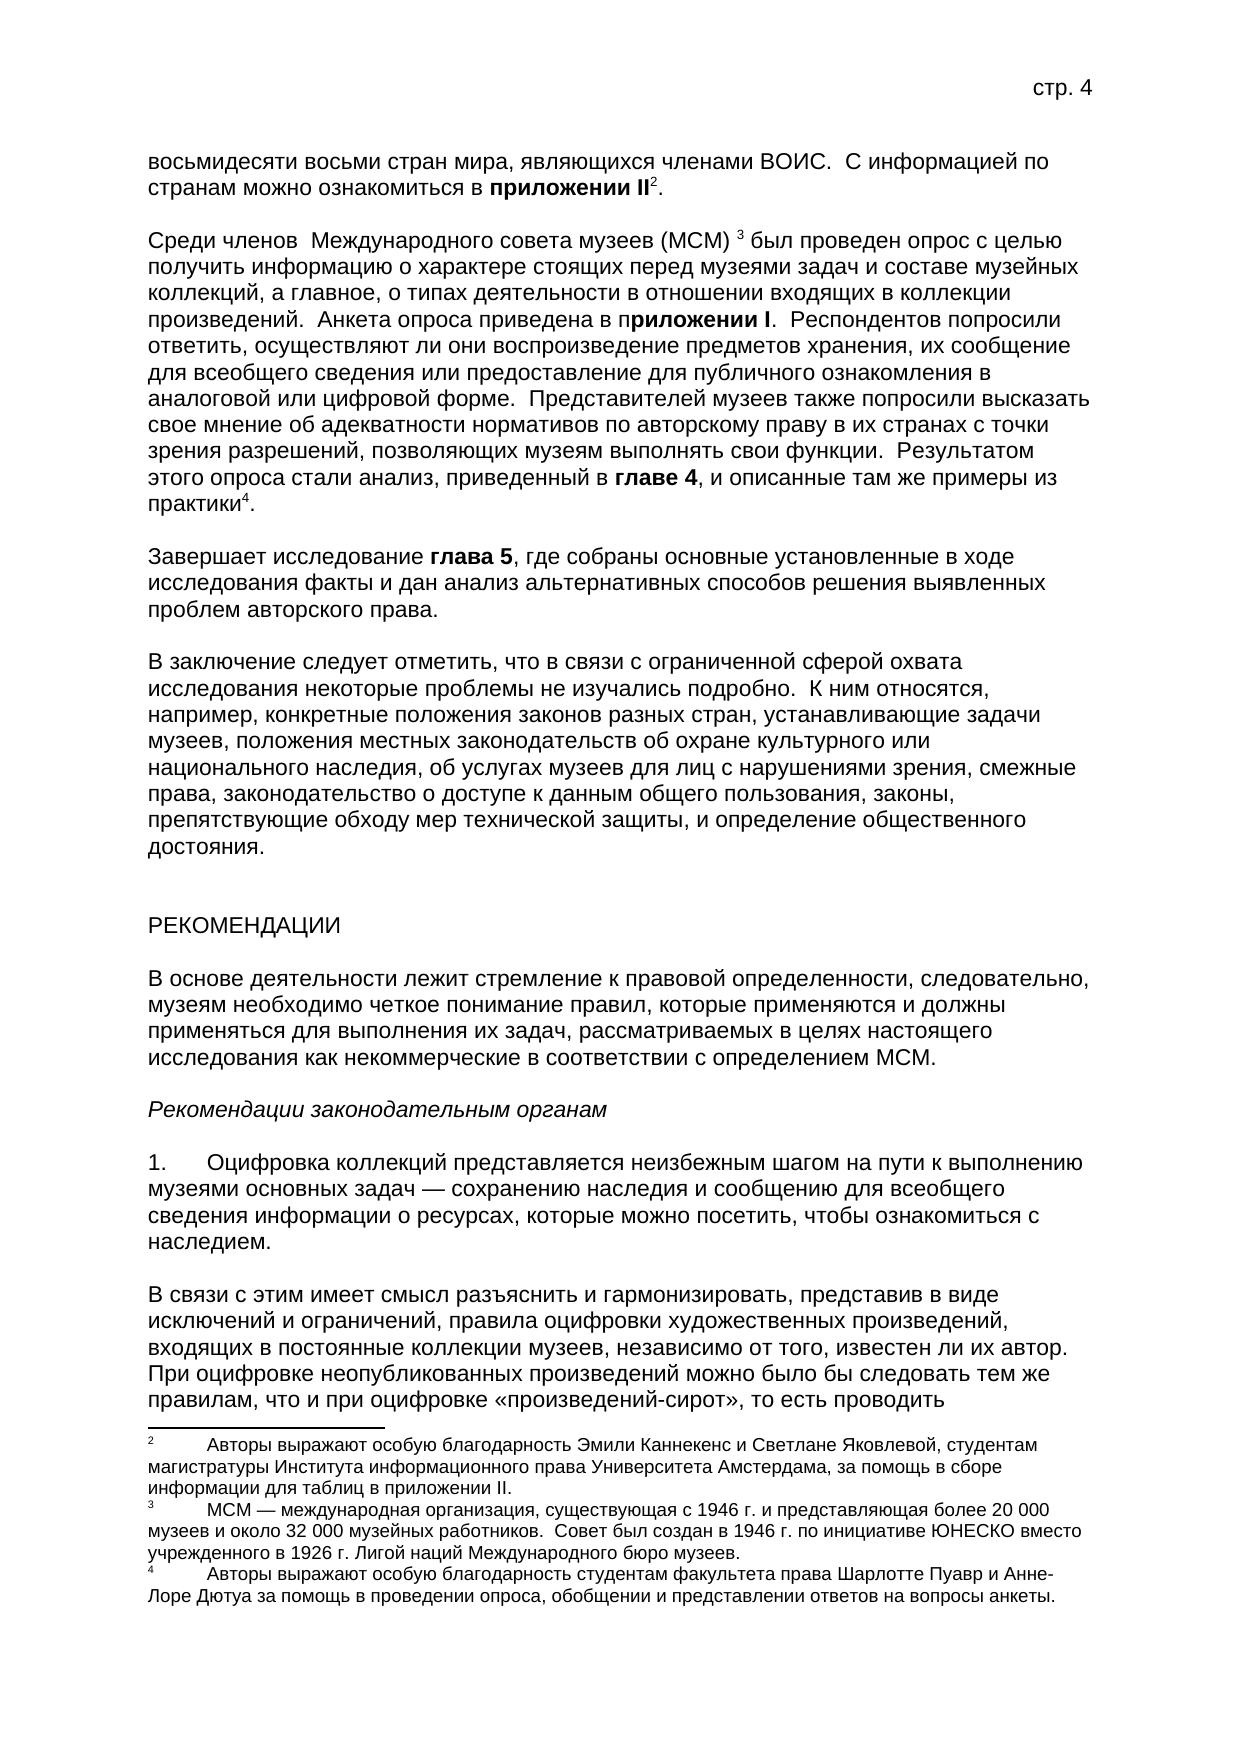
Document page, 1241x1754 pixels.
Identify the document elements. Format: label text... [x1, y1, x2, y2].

text РЕКОМЕНДАЦИИ [148, 912, 1093, 938]
text Завершает исследование глава 5, где собраны основные установленные в ходе исследования факты и дан анализ альтернативных способов решения выявленных проблем авторского права. [148, 543, 1093, 622]
text 1. Оцифровка коллекций представляется неизбежным шагом на пути к выполнению музеями основных задач — сохранению наследия и сообщению для всеобщего сведения информации о ресурсах, которые можно посетить, чтобы ознакомиться с наследием. [148, 1149, 1093, 1254]
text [148, 1281, 1093, 1413]
text Среди членов Международного совета музеев (МСМ) был проведен опрос с целью получить информацию о характере стоящих перед музеями задач и составе музейных коллекций, а главное, о типах деятельности в отношении входящих в коллекции произведений. Анкета опроса приведена в приложении I. Респондентов попросили ответить, осуществляют ли они воспроизведение предметов хранения, их сообщение для всеобщего сведения или предоставление для публичного ознакомления в аналоговой или цифровой форме. Представителей музеев также попросили высказать свое мнение об адекватности нормативов по авторскому праву в их странах с точки зрения разрешений, позволяющих музеям выполнять свои функции. Результатом этого опроса стали анализ, приведенный в главе 4, и описанные там же примеры из практики. [148, 227, 1093, 517]
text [148, 148, 1093, 200]
text В основе деятельности лежит стремление к правовой определенности, следовательно, музеям необходимо четкое понимание правил, которые применяются и должны применяться для выполнения их задач, рассматриваемых в целях настоящего исследования как некоммерческие в соответствии с определением МСМ. [148, 964, 1093, 1070]
text Рекомендации законодательным органам [148, 1096, 1093, 1123]
text В заключение следует отметить, что в связи с ограниченной сферой охвата исследования некоторые проблемы не изучались подробно. К ним относятся, например, конкретные положения законов разных стран, устанавливающие задачи музеев, положения местных законодательств об охране культурного или национального наследия, об услугах музеев для лиц с нарушениями зрения, смежные права, законодательство о доступе к данным общего пользования, законы, препятствующие обходу мер технической защиты, и определение общественного достояния. [148, 648, 1093, 859]
